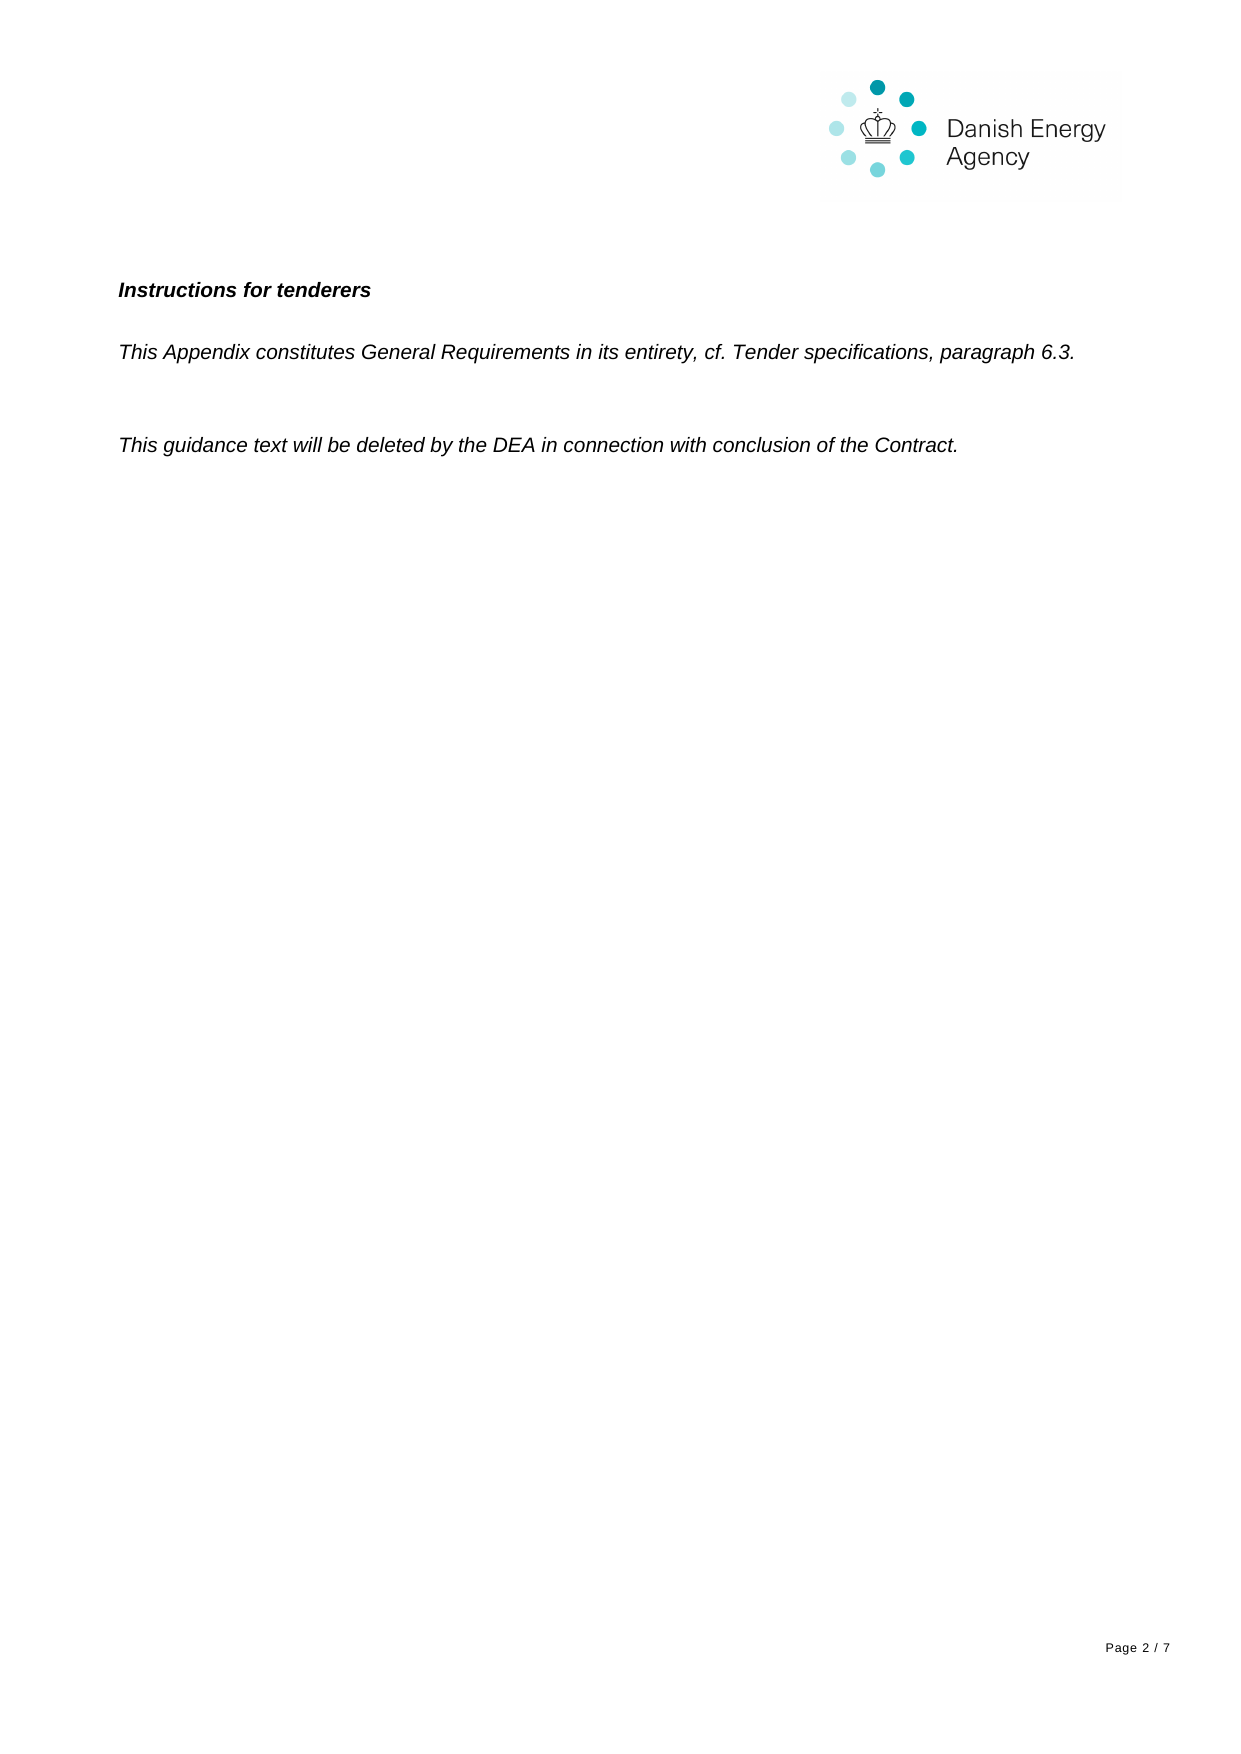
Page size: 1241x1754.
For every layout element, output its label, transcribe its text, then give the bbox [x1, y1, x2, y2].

text This guidance text will be deleted by the DEA in connection with conclusion of the Contract. [118, 433, 1122, 457]
picture [820, 71, 1123, 202]
text This Appendix constitutes General Requirements in its entirety, cf. Tender specifications, paragraph 6.3. [118, 340, 1122, 364]
text Instructions for tenderers [118, 278, 1122, 302]
